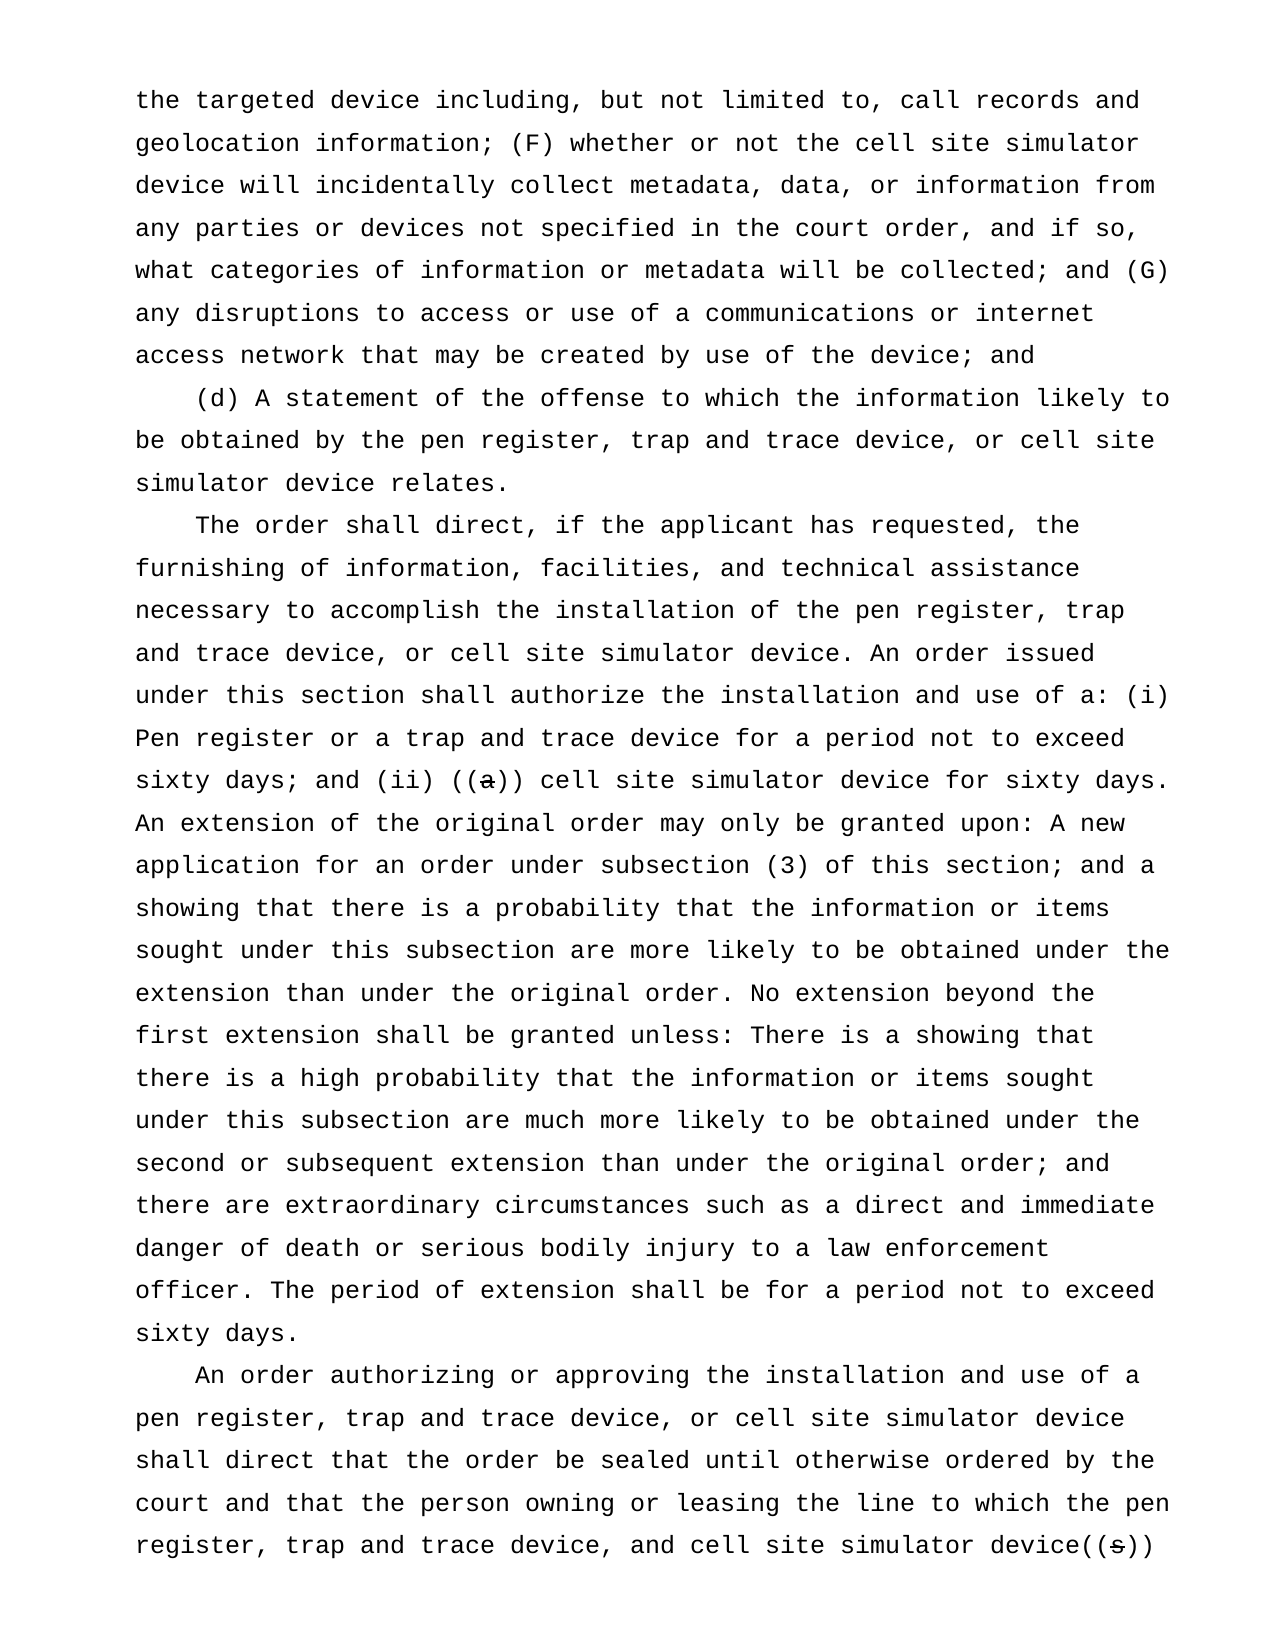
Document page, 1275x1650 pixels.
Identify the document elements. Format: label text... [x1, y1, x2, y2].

text (d) A statement of the offense to which the information likely to be obtained by the pen register, trap and trace device, or cell site simulator device relates. [135, 372, 1170, 500]
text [135, 1350, 1170, 1562]
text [135, 75, 1170, 372]
text The order shall direct, if the applicant has requested, the furnishing of information, facilities, and technical assistance necessary to accomplish the installation of the pen register, trap and trace device, or cell site simulator device. An order issued under this section shall authorize the installation and use of a: (i) Pen register or a trap and trace device for a period not to exceed sixty days; and (ii) ((a)) cell site simulator device for sixty days. An extension of the original order may only be granted upon: A new application for an order under subsection (3) of this section; and a showing that there is a probability that the information or items sought under this subsection are more likely to be obtained under the extension than under the original order. No extension beyond the first extension shall be granted unless: There is a showing that there is a high probability that the information or items sought under this subsection are much more likely to be obtained under the second or subsequent extension than under the original order; and there are extraordinary circumstances such as a direct and immediate danger of death or serious bodily injury to a law enforcement officer. The period of extension shall be for a period not to exceed sixty days. [135, 500, 1170, 1350]
